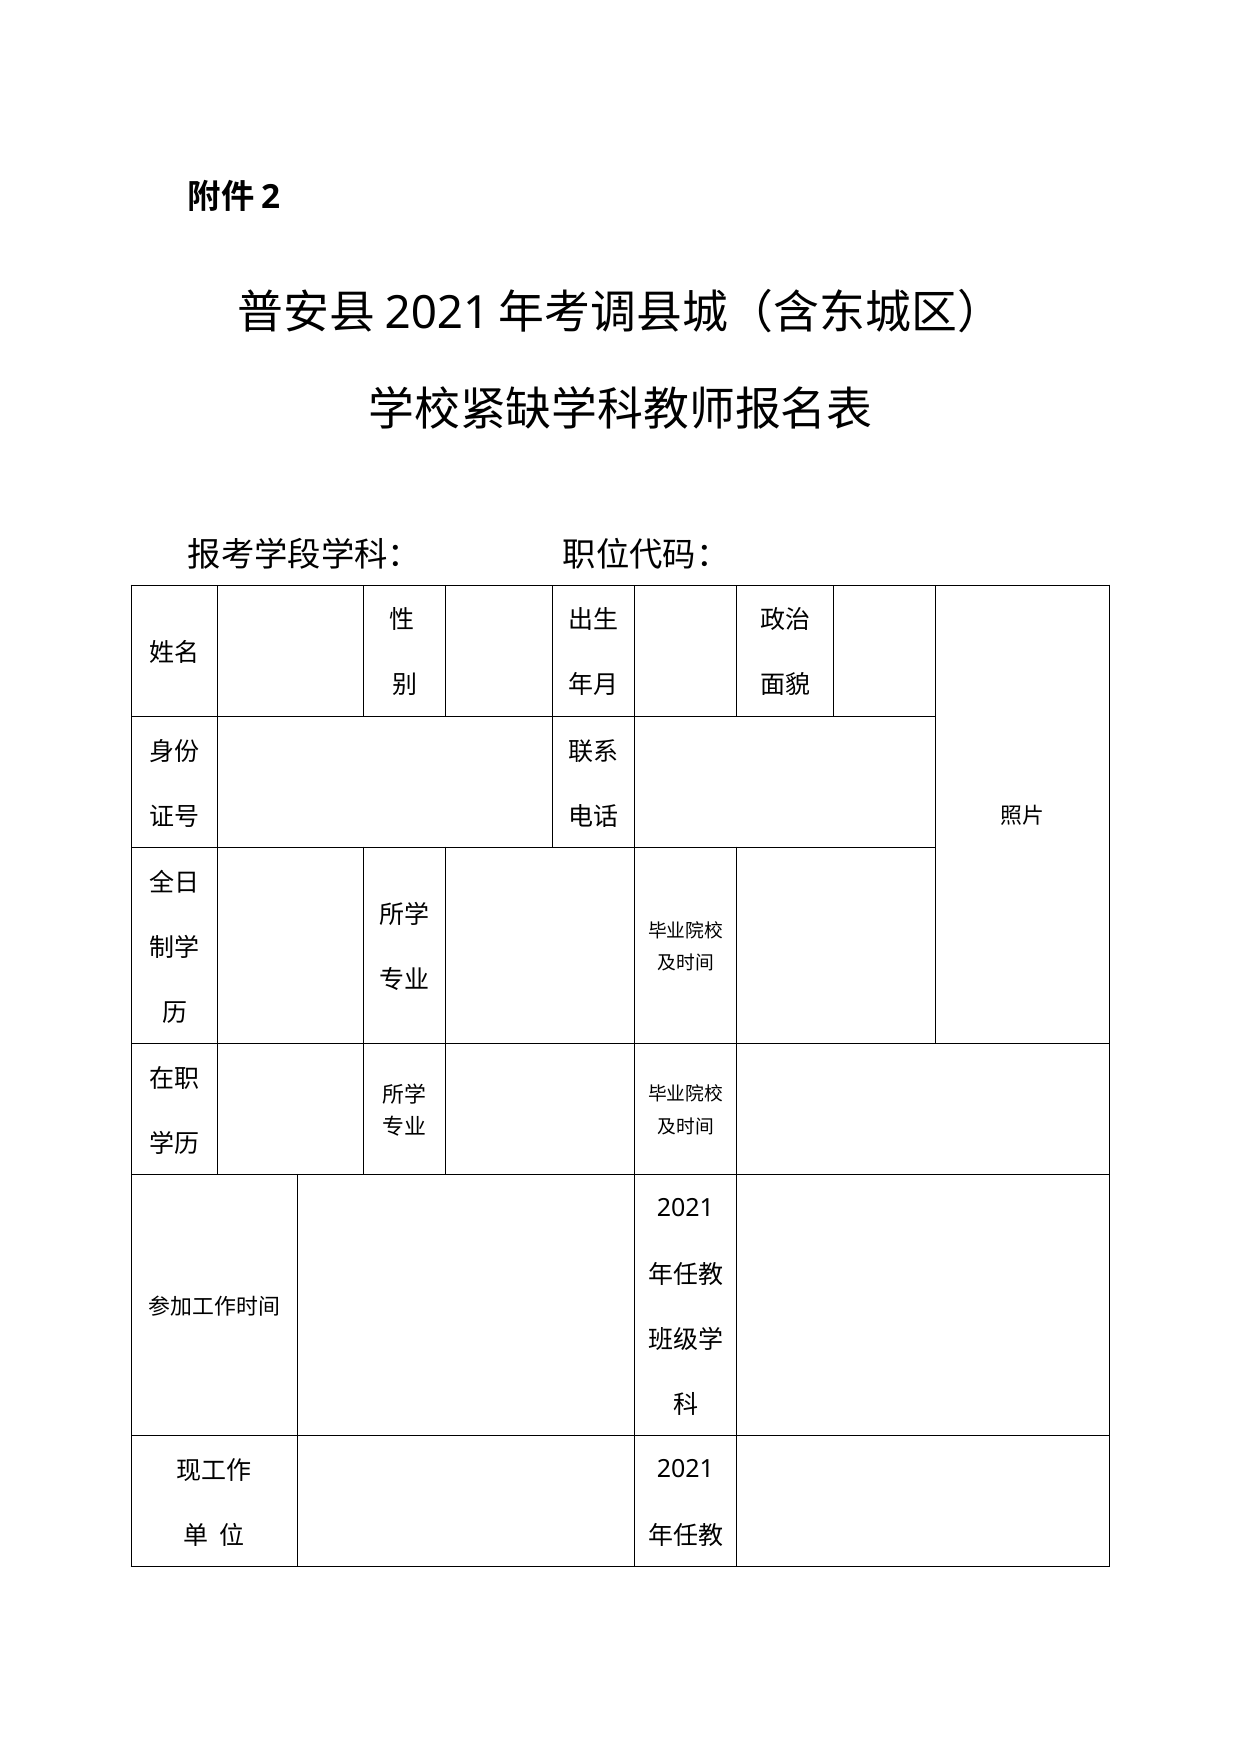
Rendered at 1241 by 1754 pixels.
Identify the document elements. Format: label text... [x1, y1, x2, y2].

table_header 政治 面貌 [737, 586, 833, 716]
table_cell [218, 848, 363, 1043]
table_cell [298, 1175, 634, 1435]
table_cell 所学 专业 [364, 848, 445, 1043]
table_cell 全日制学 历 [132, 848, 217, 1043]
table_cell [737, 1175, 1109, 1435]
table_cell [218, 1044, 363, 1174]
text 普安县2021年考调县城（含东城区） [187, 259, 1053, 357]
table_cell 身份证号 [132, 717, 217, 847]
table_cell [298, 1436, 634, 1566]
table_cell 现工作 单 位 [132, 1436, 297, 1566]
table_cell [737, 1044, 1109, 1174]
table_cell [635, 717, 935, 847]
table_cell [446, 848, 634, 1043]
table_cell 在职学历 [132, 1044, 217, 1174]
table_cell 2021年任教班级学科 [635, 1175, 736, 1435]
table_header 性 别 [364, 586, 445, 716]
table_cell 毕业院校及时间 [635, 1044, 736, 1174]
table_header [446, 586, 552, 716]
table_cell [737, 1436, 1109, 1566]
table_header [635, 586, 736, 716]
table_cell [218, 717, 552, 847]
table_header 照片 [936, 586, 1109, 1043]
table_cell [446, 1044, 634, 1174]
table_cell 参加工作时间 [132, 1175, 297, 1435]
table_header 姓名 [132, 586, 217, 716]
text 学校紧缺学科教师报名表 [187, 357, 1053, 454]
table_header 出生 年月 [553, 586, 634, 716]
table_cell [737, 848, 935, 1043]
table_header [218, 586, 363, 716]
table_cell 联系 电话 [553, 717, 634, 847]
table_header [834, 586, 935, 716]
table_cell 所学专业 [364, 1044, 445, 1174]
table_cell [635, 1436, 736, 1566]
text 附件2 [187, 162, 1053, 227]
table_cell 毕业院校及时间 [635, 848, 736, 1043]
text 报考学段学科： 职位代码： [187, 519, 1053, 584]
